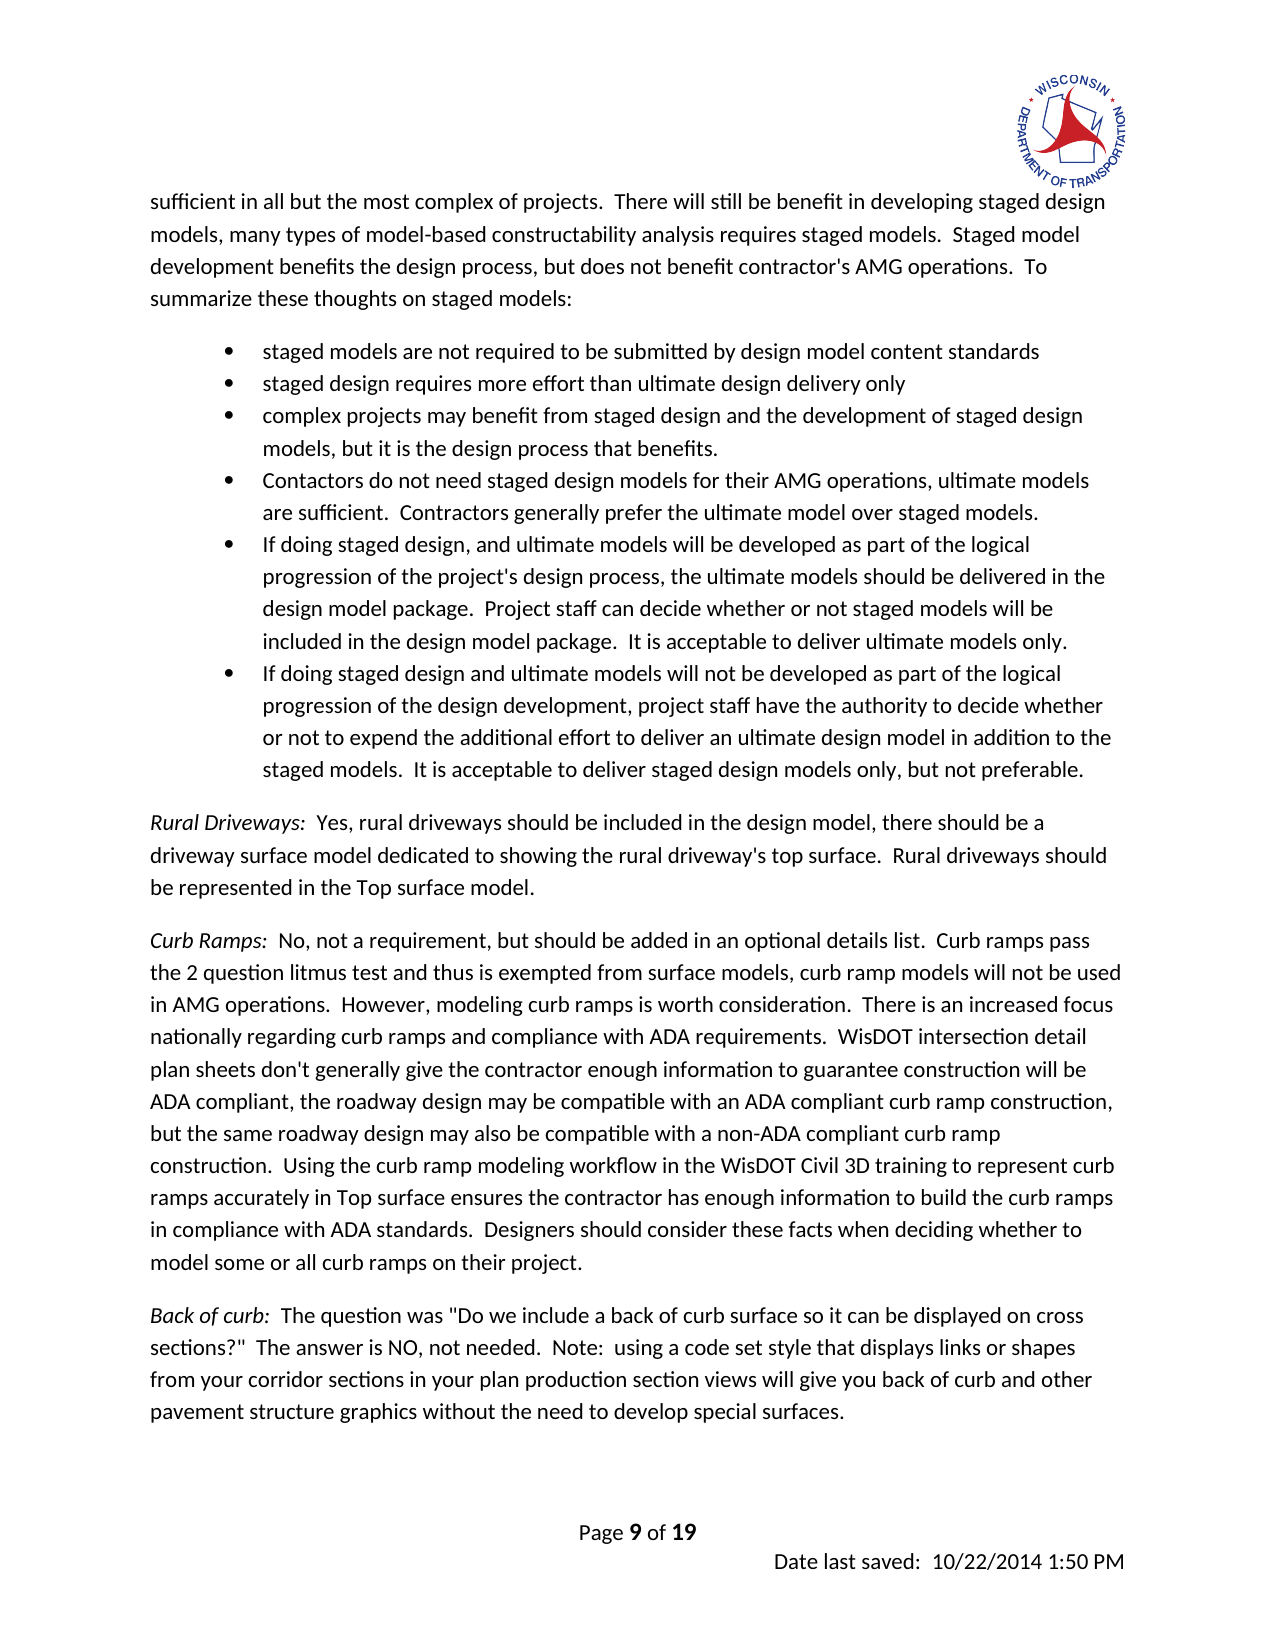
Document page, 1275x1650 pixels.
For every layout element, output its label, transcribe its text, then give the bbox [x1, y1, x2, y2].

list If doing staged design and ultimate models will not be developed as part of the logical progression of the design development, project staff have the authority to decide whether or not to expend the additional effort to deliver an ultimate design model in addition to the staged models. It is acceptable to deliver staged design models only, but not preferable. [225, 659, 1125, 783]
text Rural Driveways: Yes, rural driveways should be included in the design model, there should be a driveway surface model dedicated to showing the rural driveway's top surface. Rural driveways should be represented in the Top surface model. [150, 808, 1125, 901]
list Contactors do not need staged design models for their AMG operations, ultimate models are sufficient. Contractors generally prefer the ultimate model over staged models. [225, 466, 1125, 526]
list staged models are not required to be submitted by design model content standards [225, 337, 1125, 365]
text Back of curb: The question was "Do we include a back of curb surface so it can be displayed on cross sections?" The answer is NO, not needed. Note: using a code set style that displays links or shapes from your corridor sections in your plan production section views will give you back of curb and other pavement structure graphics without the need to develop special surfaces. [150, 1301, 1125, 1425]
text Curb Ramps: No, not a requirement, but should be added in an optional details list. Curb ramps pass the 2 question litmus test and thus is exempted from surface models, curb ramp models will not be used in AMG operations. However, modeling curb ramps is worth consideration. There is an increased focus nationally regarding curb ramps and compliance with ADA requirements. WisDOT intersection detail plan sheets don't generally give the contractor enough information to guarantee construction will be ADA compliant, the roadway design may be compatible with an ADA compliant curb ramp construction, but the same roadway design may also be compatible with a non-ADA compliant curb ramp construction. Using the curb ramp modeling workflow in the WisDOT Civil 3D training to represent curb ramps accurately in Top surface ensures the contractor has enough information to build the curb ramps in compliance with ADA standards. Designers should consider these facts when deciding whether to model some or all curb ramps on their project. [150, 926, 1125, 1276]
list staged design requires more effort than ultimate design delivery only [225, 369, 1125, 397]
picture [1017, 75, 1125, 188]
list If doing staged design, and ultimate models will be developed as part of the logical progression of the project's design process, the ultimate models should be delivered in the design model package. Project staff can decide whether or not staged models will be included in the design model package. It is acceptable to deliver ultimate models only. [225, 530, 1125, 655]
list complex projects may benefit from staged design and the development of staged design models, but it is the design process that benefits. [225, 401, 1125, 462]
